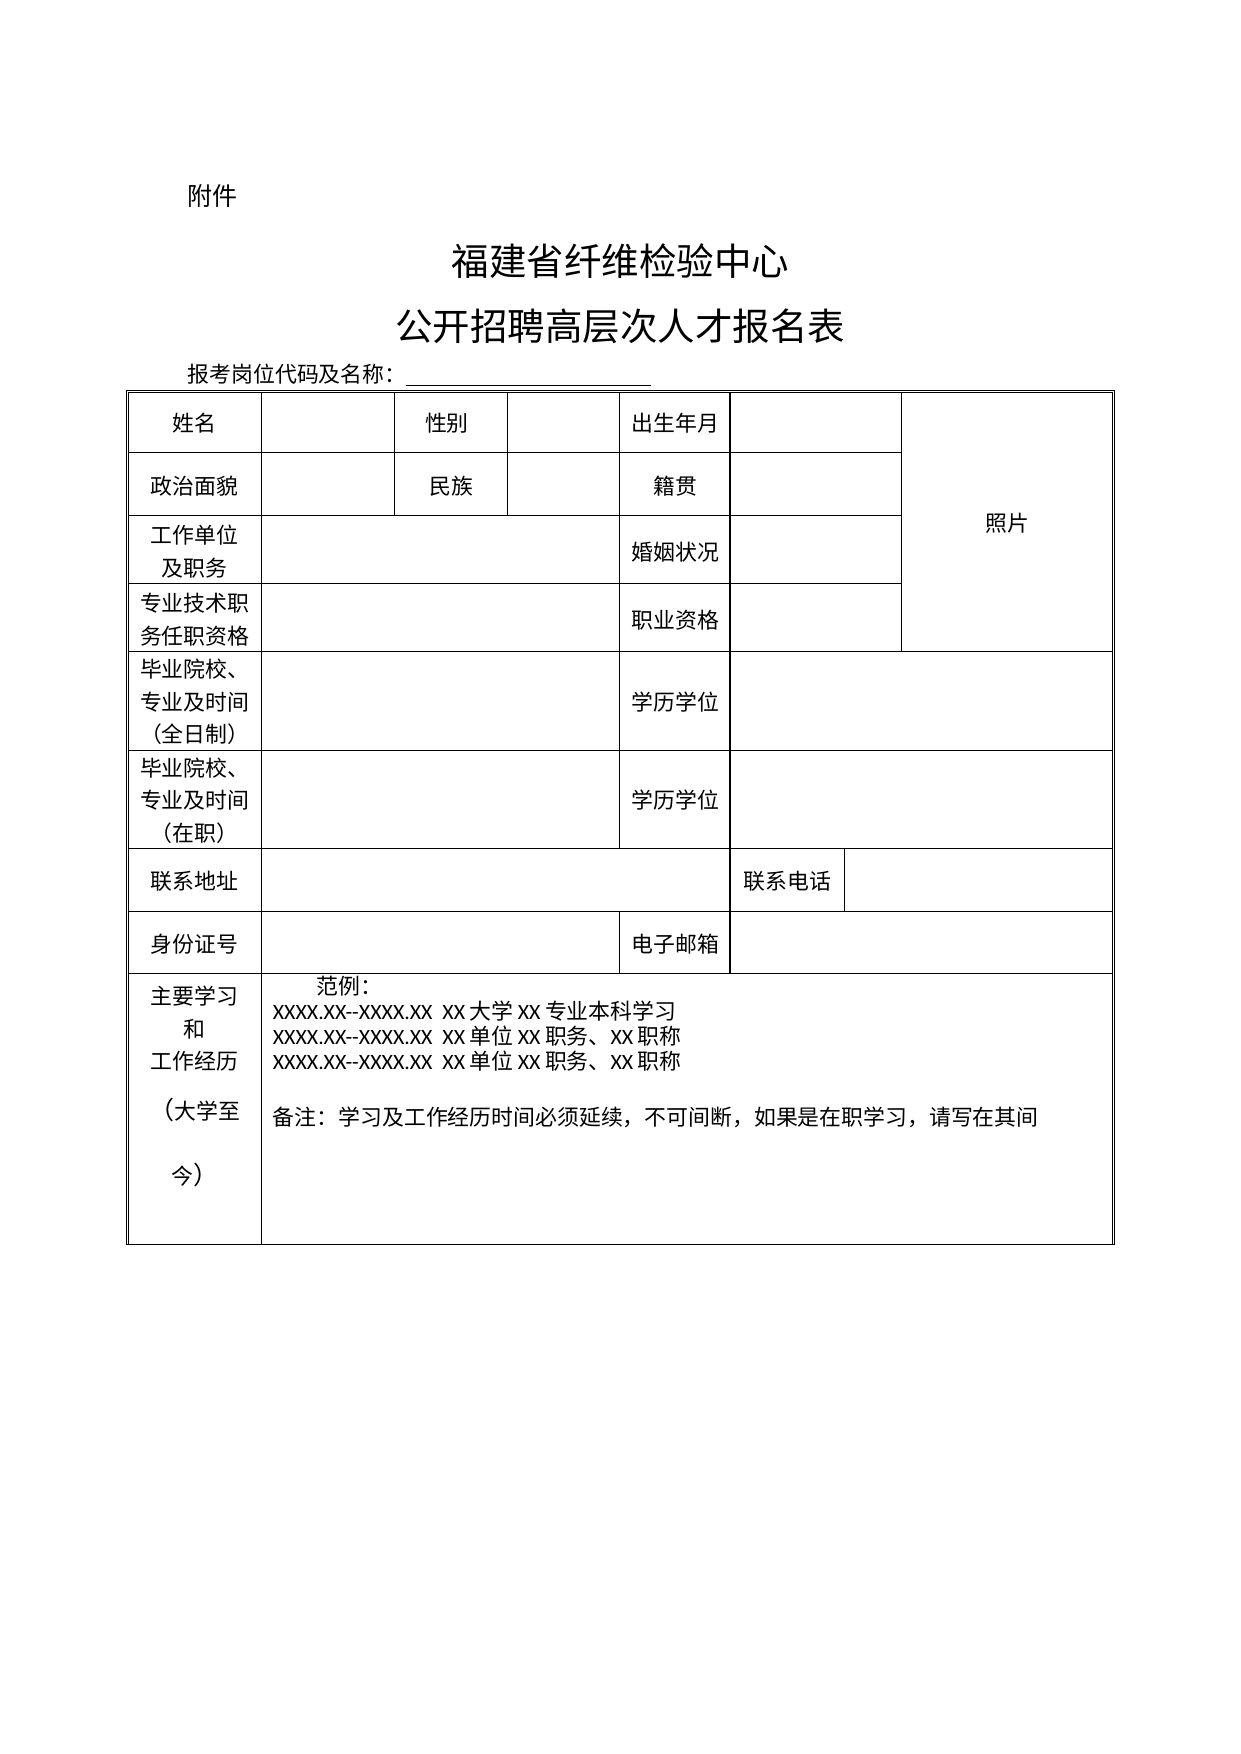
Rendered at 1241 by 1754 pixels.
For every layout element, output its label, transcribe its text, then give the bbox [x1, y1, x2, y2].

table_cell 籍贯 [620, 453, 729, 515]
table_cell 身份证号 [129, 912, 261, 973]
table_cell 主要学习 和 工作经历 （大学至今） [129, 974, 261, 1244]
table_cell [262, 751, 619, 848]
table_cell 政治面貌 [129, 453, 261, 515]
table_cell [262, 584, 619, 651]
table_cell 民族 [395, 453, 507, 515]
table_cell [262, 516, 619, 583]
text 公开招聘高层次人才报名表 [187, 292, 1053, 357]
table_header 出生年月 [620, 393, 729, 452]
table_cell [262, 849, 729, 911]
table_cell 学历学位 [620, 751, 729, 848]
table_cell 电子邮箱 [620, 912, 729, 973]
table_cell [731, 584, 901, 651]
table_header 性别 [395, 393, 507, 452]
table_cell [262, 453, 394, 515]
text 报考岗位代码及名称： [187, 357, 1053, 389]
table_cell [731, 652, 1112, 749]
table_cell [731, 751, 1112, 848]
table_cell 职业资格 [620, 584, 729, 651]
table_cell 学历学位 [620, 652, 729, 749]
table_cell 范例： XXXX.XX--XXXX.XX XX大学XX专业本科学习 XXXX.XX--XXXX.XX XX单位XX职务、XX职称 XXXX.XX--XXXX.XX XX单位XX职务、XX职称 备注：学习及工作经历时间必须延续，不可间断，如果是在职学习，请写在其间 [262, 974, 1112, 1244]
table_cell [731, 912, 1112, 973]
table_header [731, 393, 901, 452]
table_cell 婚姻状况 [620, 516, 729, 583]
table_cell 工作单位 及职务 [129, 516, 261, 583]
table_header [508, 393, 619, 452]
table_cell [508, 453, 619, 515]
table_cell 联系地址 [129, 849, 261, 911]
table_cell 毕业院校、 专业及时间 （在职） [129, 751, 261, 848]
table_cell [262, 912, 619, 973]
text 附件 [187, 162, 1053, 227]
table_header 照片 [902, 393, 1112, 651]
table_cell [845, 849, 1112, 911]
table_cell [731, 516, 901, 583]
table_cell [731, 453, 901, 515]
table_cell [262, 652, 619, 749]
table_cell 联系电话 [731, 849, 844, 911]
text 福建省纤维检验中心 [187, 227, 1053, 292]
table_cell 毕业院校、 专业及时间 （全日制） [129, 652, 261, 749]
table_cell 专业技术职务任职资格 [129, 584, 261, 651]
table_header [262, 393, 394, 452]
table_header 姓名 [129, 393, 261, 452]
